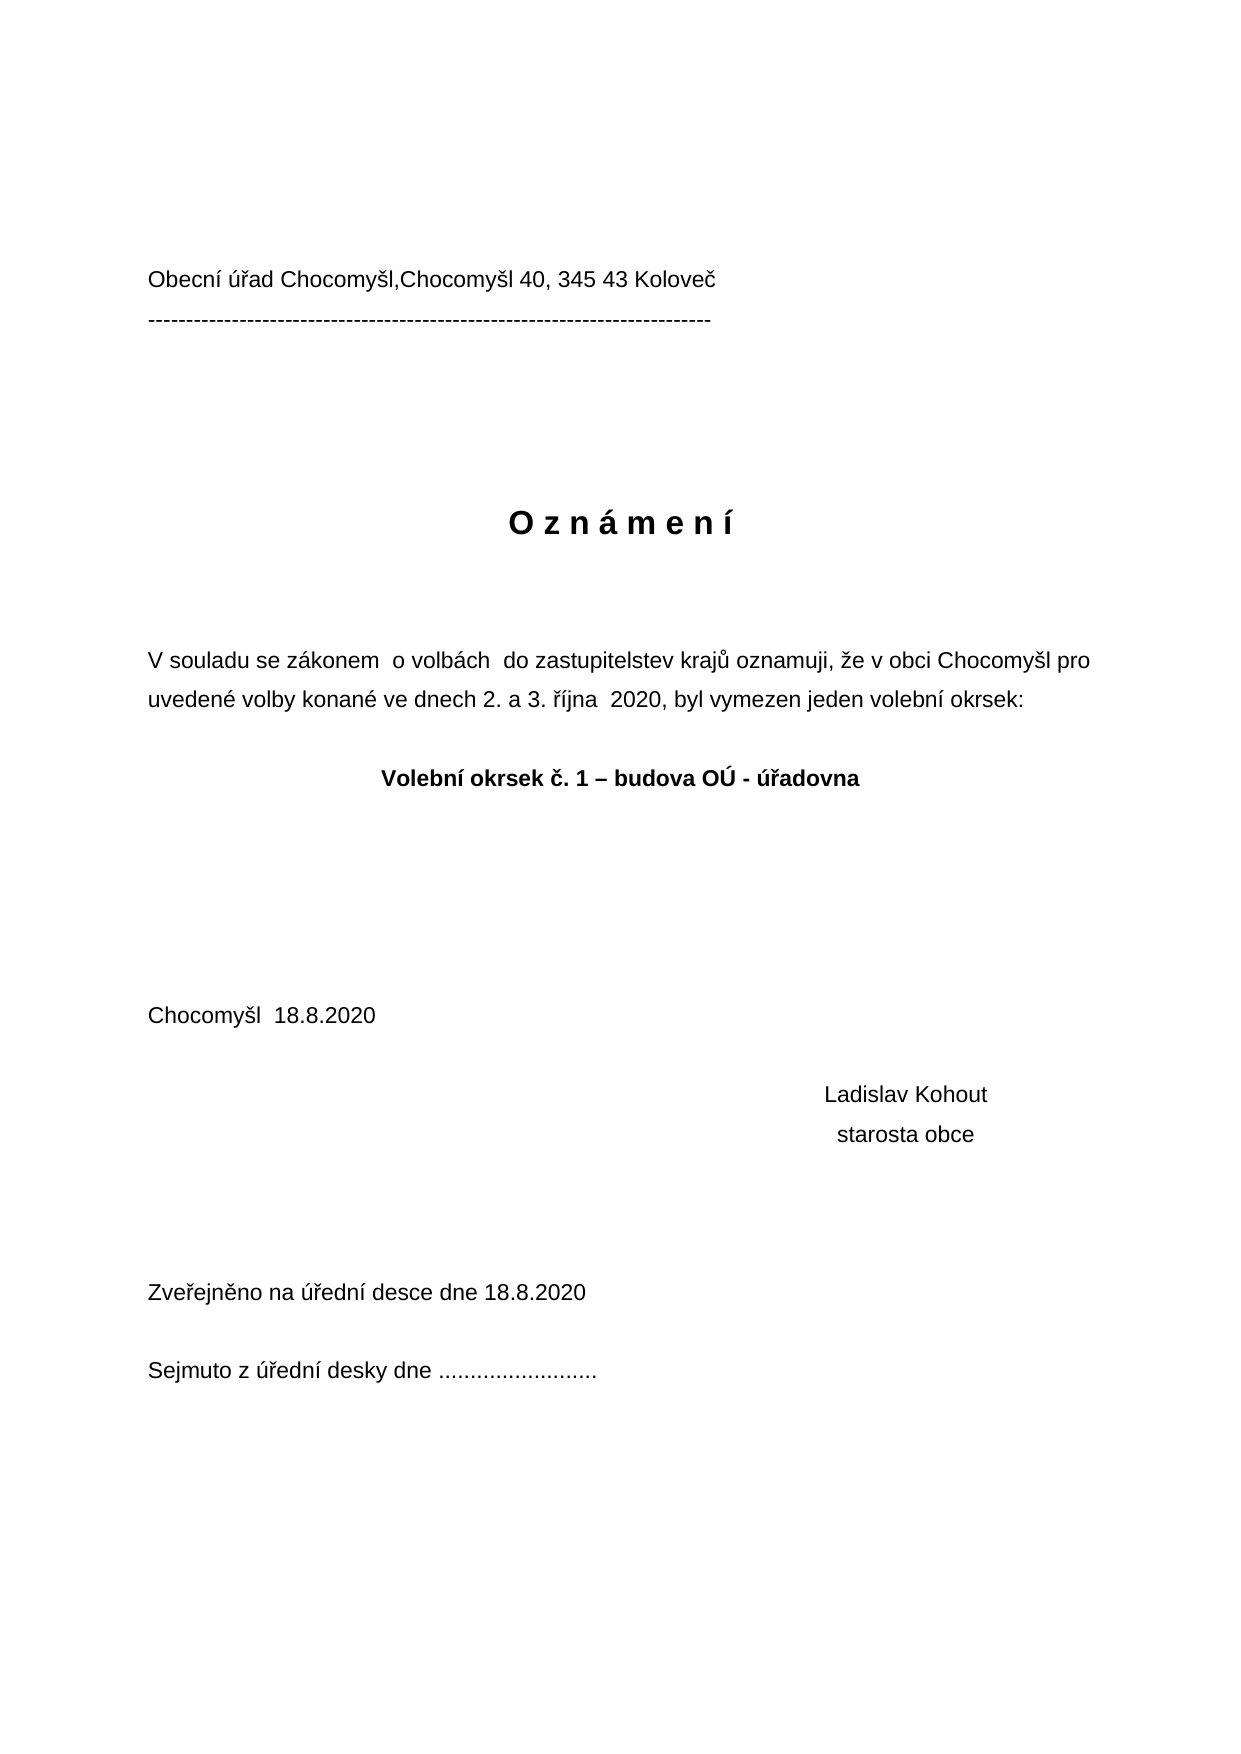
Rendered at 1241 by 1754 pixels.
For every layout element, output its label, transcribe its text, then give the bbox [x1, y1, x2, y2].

text Volební okrsek č. 1 – budova OÚ - úřadovna [148, 765, 1093, 792]
text starosta obce [148, 1121, 1093, 1147]
text Ladislav Kohout [148, 1081, 1093, 1107]
text Sejmuto z úřední desky dne ......................... [148, 1357, 1093, 1384]
text Obecní úřad Chocomyšl,Chocomyšl 40, 345 43 Koloveč [148, 266, 1093, 292]
text V souladu se zákonem o volbách do zastupitelstev krajů oznamuji, že v obci Chocomyšl pro uvedené volby konané ve dnech 2. a 3. října 2020, byl vymezen jeden volební okrsek: [148, 647, 1093, 713]
text O z n á m e n í [148, 503, 1093, 541]
text -------------------------------------------------------------------------- [148, 306, 1093, 332]
text Zveřejněno na úřední desce dne 18.8.2020 [148, 1278, 1093, 1305]
text Chocomyšl 18.8.2020 [148, 1002, 1093, 1028]
